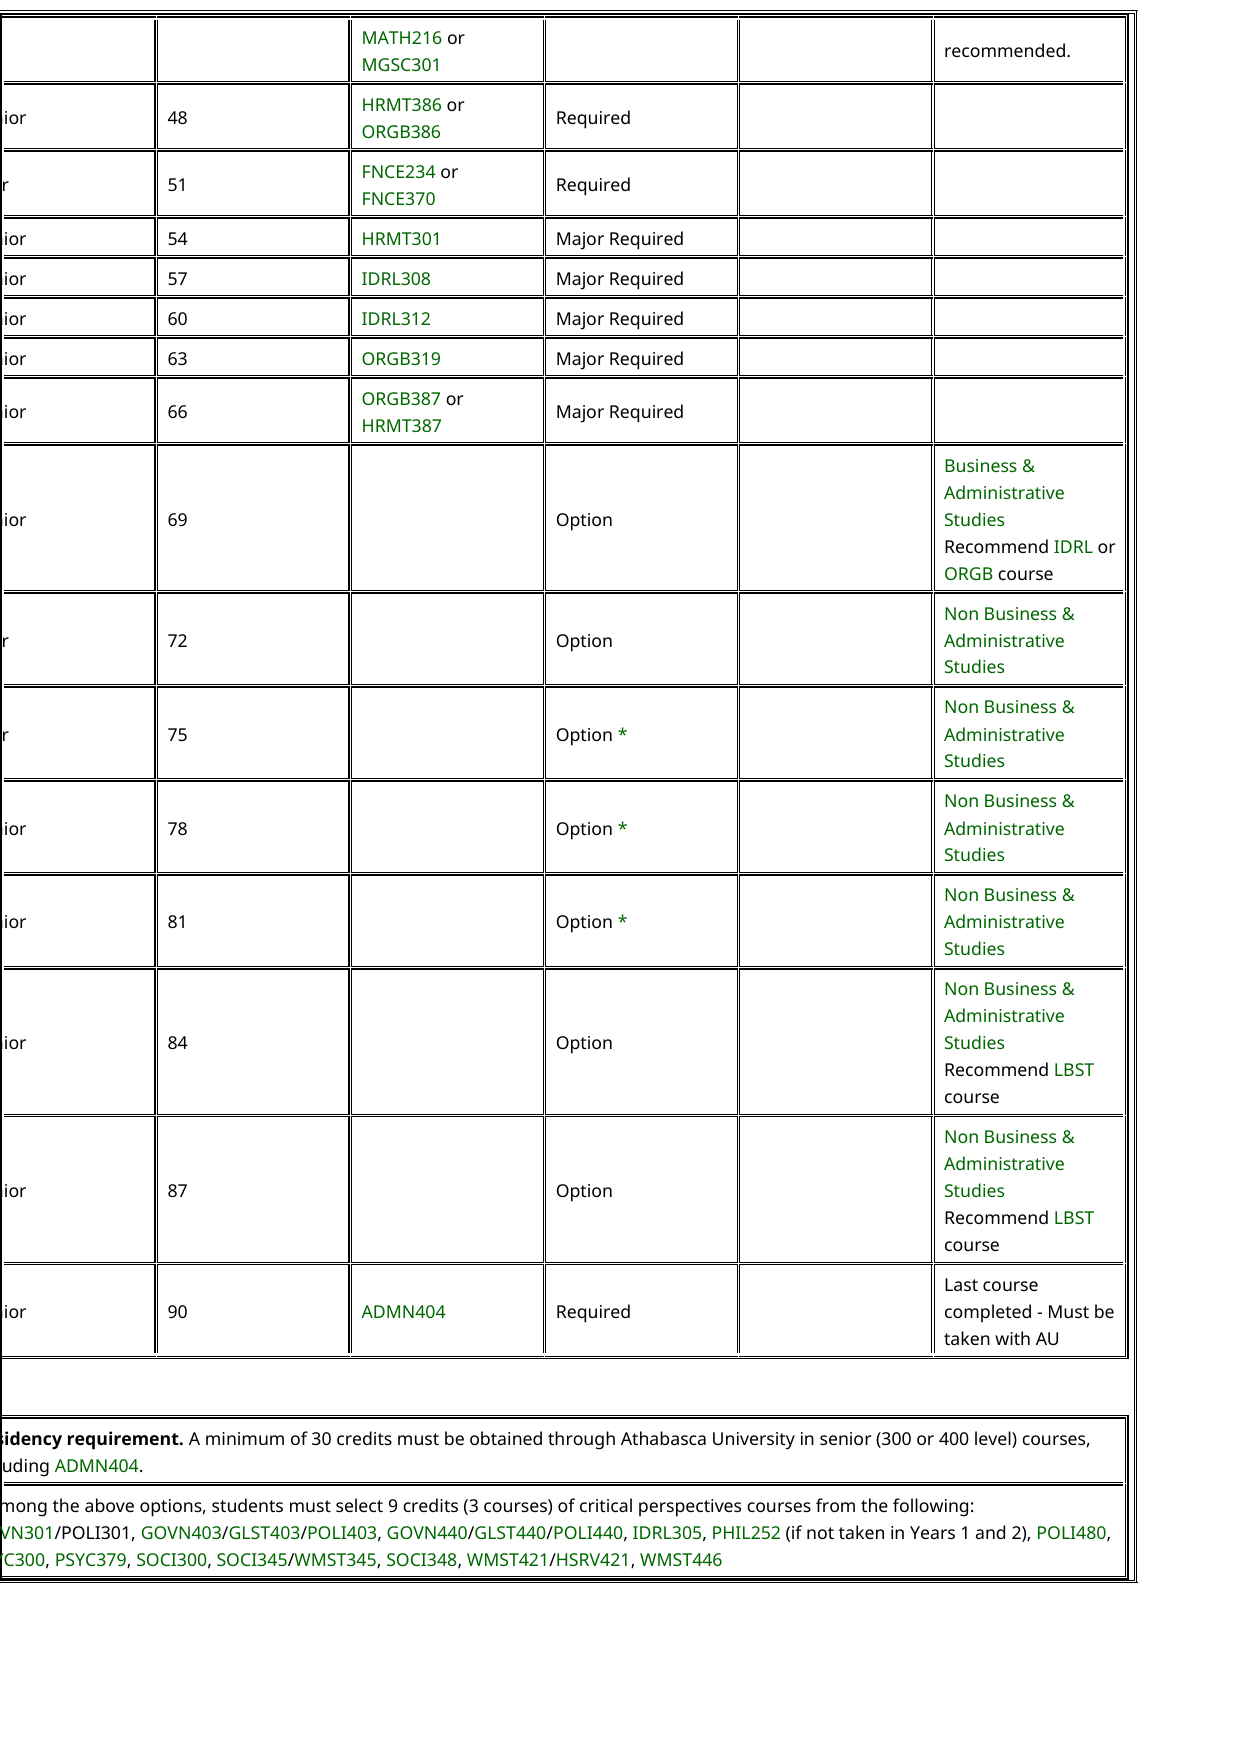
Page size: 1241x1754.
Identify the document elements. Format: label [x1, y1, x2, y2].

table_cell [2, 14, 1134, 1580]
